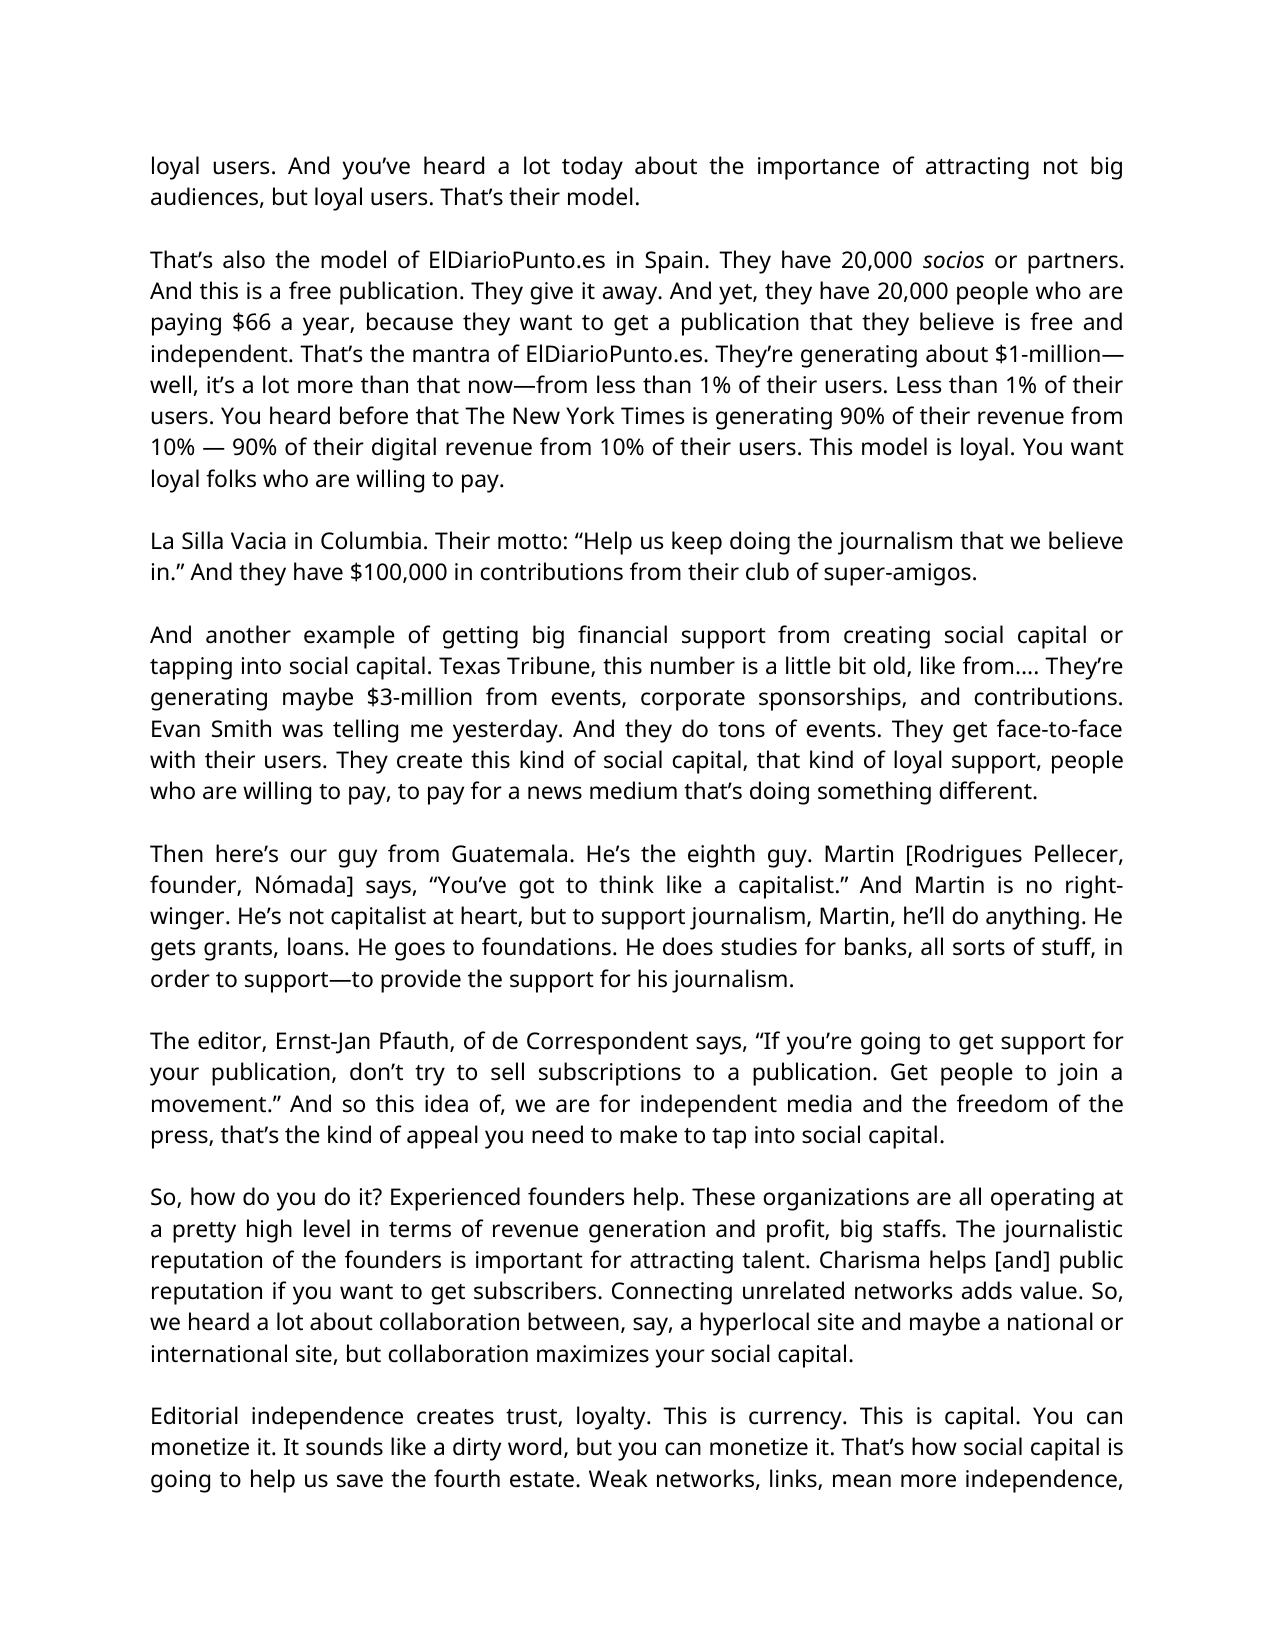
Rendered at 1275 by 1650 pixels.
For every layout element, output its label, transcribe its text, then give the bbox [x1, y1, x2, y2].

text Then here’s our guy from Guatemala. He’s the eighth guy. Martin [Rodrigues Pellecer, founder, Nómada] says, “You’ve got to think like a capitalist.” And Martin is no right-winger. He’s not capitalist at heart, but to support journalism, Martin, he’ll do anything. He gets grants, loans. He goes to foundations. He does studies for banks, all sorts of stuff, in order to support—to provide the support for his journalism. [150, 837, 1125, 994]
text So, how do you do it? Experienced founders help. These organizations are all operating at a pretty high level in terms of revenue generation and profit, big staffs. The journalistic reputation of the founders is important for attracting talent. Charisma helps [and] public reputation if you want to get subscribers. Connecting unrelated networks adds value. So, we heard a lot about collaboration between, say, a hyperlocal site and maybe a national or international site, but collaboration maximizes your social capital. [150, 1181, 1125, 1369]
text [150, 1400, 1125, 1494]
text That’s also the model of ElDiarioPunto.es in Spain. They have 20,000 socios or partners. And this is a free publication. They give it away. And yet, they have 20,000 people who are paying $66 a year, because they want to get a publication that they believe is free and independent. That’s the mantra of ElDiarioPunto.es. They’re generating about $1-million—well, it’s a lot more than that now—from less than 1% of their users. Less than 1% of their users. You heard before that The New York Times is generating 90% of their revenue from 10% — 90% of their digital revenue from 10% of their users. This model is loyal. You want loyal folks who are willing to pay. [150, 244, 1125, 494]
text La Silla Vacia in Columbia. Their motto: “Help us keep doing the journalism that we believe in.” And they have $100,000 in contributions from their club of super-amigos. [150, 525, 1125, 587]
text And another example of getting big financial support from creating social capital or tapping into social capital. Texas Tribune, this number is a little bit old, like from…. They’re generating maybe $3-million from events, corporate sponsorships, and contributions. Evan Smith was telling me yesterday. And they do tons of events. They get face-to-face with their users. They create this kind of social capital, that kind of loyal support, people who are willing to pay, to pay for a news medium that’s doing something different. [150, 619, 1125, 806]
text The editor, Ernst-Jan Pfauth, of de Correspondent says, “If you’re going to get support for your publication, don’t try to sell subscriptions to a publication. Get people to join a movement.” And so this idea of, we are for independent media and the freedom of the press, that’s the kind of appeal you need to make to tap into social capital. [150, 1025, 1125, 1150]
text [150, 150, 1125, 212]
